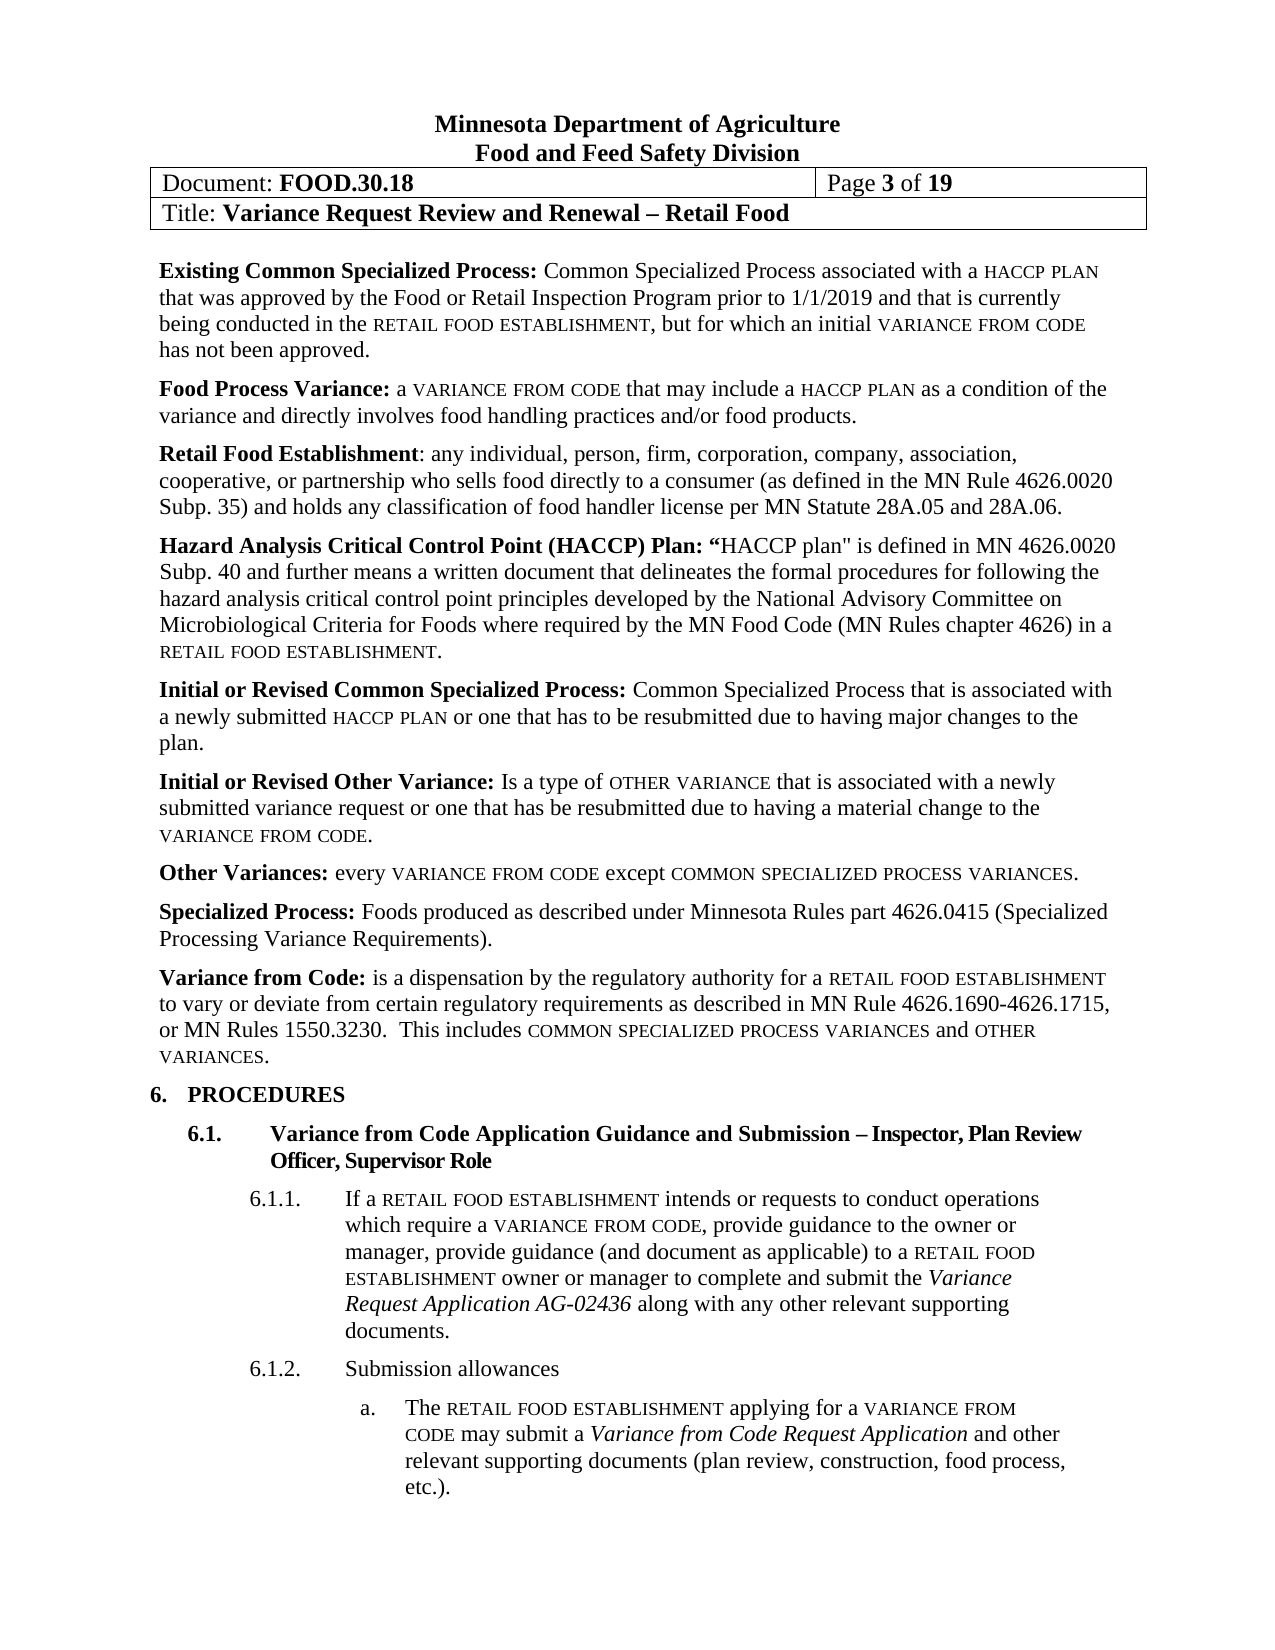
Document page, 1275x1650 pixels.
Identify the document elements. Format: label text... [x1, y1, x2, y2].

text Hazard Analysis Critical Control Point (HACCP) Plan: “HACCP plan" is defined in MN 4626.0020 Subp. 40 and further means a written document that delineates the formal procedures for following the hazard analysis critical control point principles developed by the National Advisory Committee on Microbiological Criteria for Foods where required by the MN Food Code (MN Rules chapter 4626) in a retail food establishment. [159, 532, 1125, 664]
text Initial or Revised Common Specialized Process: Common Specialized Process that is associated with a newly submitted haccp plan or one that has to be resubmitted due to having major changes to the plan. [159, 676, 1114, 755]
text Other Variances: every variance from code except common specialized process variances. [159, 859, 1114, 886]
text Food Process Variance: a variance from code that may include a haccp plan as a condition of the variance and directly involves food handling practices and/or food products. [159, 375, 1114, 428]
text Specialized Process: Foods produced as described under Minnesota Rules part 4626.0415 (Specialized Processing Variance Requirements). [159, 898, 1114, 951]
list Submission allowances [249, 1355, 1091, 1382]
text Existing Common Specialized Process: Common Specialized Process associated with a haccp plan that was approved by the Food or Retail Inspection Program prior to 1/1/2019 and that is currently being conducted in the retail food establishment, but for which an initial variance from code has not been approved. [159, 257, 1114, 363]
text Initial or Revised Other Variance: Is a type of other variance that is associated with a newly submitted variance request or one that has be resubmitted due to having a material change to the variance from code. [159, 768, 1114, 847]
list The retail food establishment applying for a variance from code may submit a Variance from Code Request Application and other relevant supporting documents (plan review, construction, food process, etc.). [360, 1394, 1068, 1499]
text Variance from Code: is a dispensation by the regulatory authority for a retail food establishment to vary or deviate from certain regulatory requirements as described in MN Rule 4626.1690-4626.1715, or MN Rules 1550.3230. This includes common specialized process variances and other variances. [159, 963, 1114, 1069]
text Retail Food Establishment: any individual, person, firm, corporation, company, association, cooperative, or partnership who sells food directly to a consumer (as defined in the MN Rule 4626.0020 Subp. 35) and holds any classification of food handler license per MN Statute 28A.05 and 28A.06. [159, 441, 1114, 519]
subtitle PROCEDURES [150, 1081, 1098, 1108]
list Variance from Code Application Guidance and Submission – Inspector, Plan Review Officer, Supervisor Role [187, 1120, 1098, 1173]
list If a retail food establishment intends or requests to conduct operations which require a variance from code, provide guidance to the owner or manager, provide guidance (and document as applicable) to a retail food establishment owner or manager to complete and submit the Variance Request Application AG-02436 along with any other relevant supporting documents. [249, 1185, 1091, 1343]
